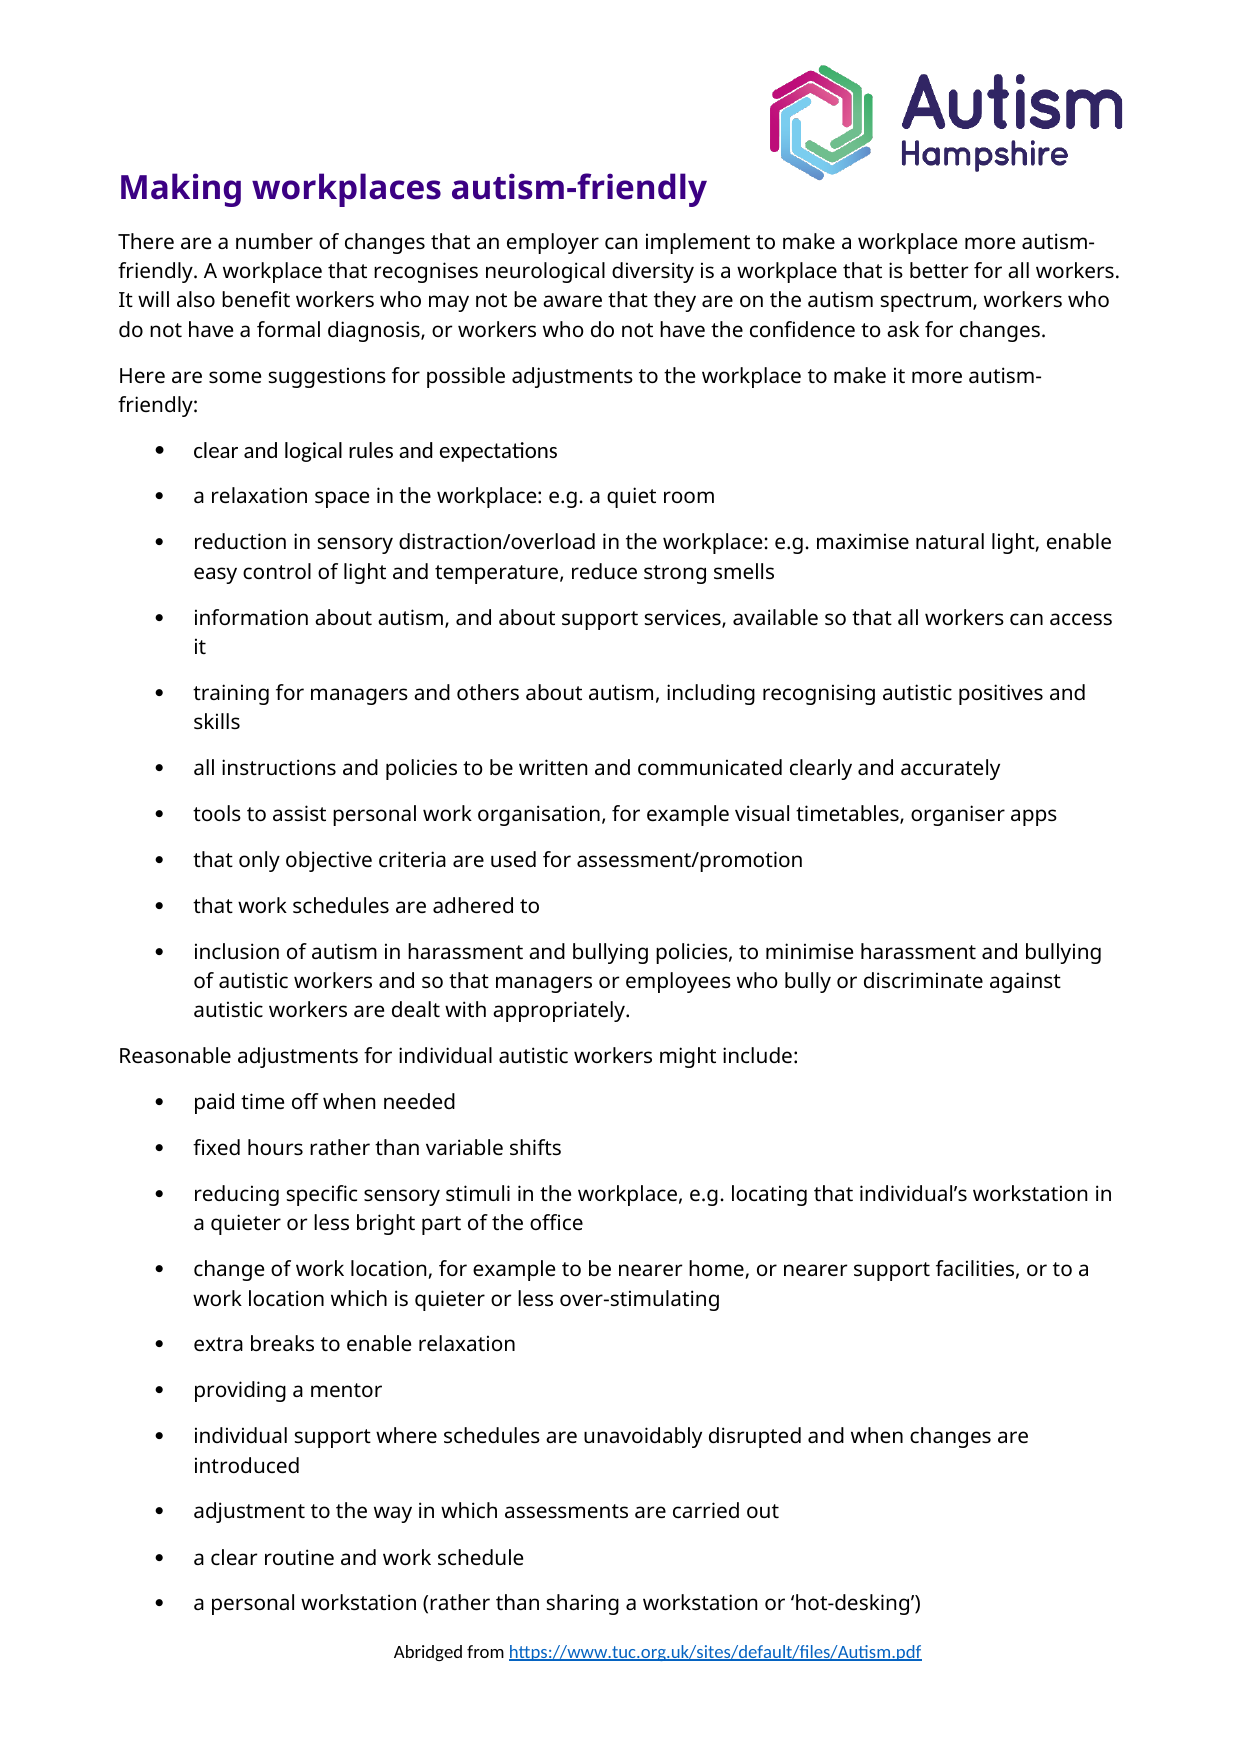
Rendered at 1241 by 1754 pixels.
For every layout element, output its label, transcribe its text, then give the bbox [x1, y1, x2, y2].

text Here are some suggestions for possible adjustments to the workplace to make it more autism-friendly: [118, 361, 1122, 418]
list change of work location, for example to be nearer home, or nearer support facilities, or to a work location which is quieter or less over-stimulating [156, 1254, 1122, 1312]
list extra breaks to enable relaxation [156, 1329, 1122, 1358]
list providing a mentor [156, 1376, 1122, 1404]
list paid time off when needed [156, 1087, 1122, 1116]
list that only objective criteria are used for assessment/promotion [156, 845, 1122, 873]
list reduction in sensory distraction/overload in the workplace: e.g. maximise natural light, enable easy control of light and temperature, reduce strong smells [156, 527, 1122, 585]
list all instructions and policies to be written and communicated clearly and accurately [156, 753, 1122, 782]
list fixed hours rather than variable shifts [156, 1133, 1122, 1162]
list inclusion of autism in harassment and bullying policies, to minimise harassment and bullying of autistic workers and so that managers or employees who bully or discriminate against autistic workers are dealt with appropriately. [156, 937, 1122, 1024]
text There are a number of changes that an employer can implement to make a workplace more autism-friendly. A workplace that recognises neurological diversity is a workplace that is better for all workers. It will also benefit workers who may not be aware that they are on the autism spectrum, workers who do not have a formal diagnosis, or workers who do not have the confidence to ask for changes. [118, 227, 1122, 343]
list tools to assist personal work organisation, for example visual timetables, organiser apps [156, 799, 1122, 827]
list training for managers and others about autism, including recognising autistic positives and skills [156, 678, 1122, 736]
list clear and logical rules and expectations [156, 436, 1122, 464]
picture [752, 59, 1123, 196]
text Making workplaces autism-friendly [118, 164, 1122, 209]
list adjustment to the way in which assessments are carried out [156, 1497, 1122, 1525]
text Reasonable adjustments for individual autistic workers might include: [118, 1041, 1122, 1070]
list information about autism, and about support services, available so that all workers can access it [156, 603, 1122, 660]
list a clear routine and work schedule [156, 1543, 1122, 1571]
list individual support where schedules are unavoidably disrupted and when changes are introduced [156, 1421, 1122, 1479]
list a personal workstation (rather than sharing a workstation or ‘hot-desking’) [156, 1588, 1122, 1617]
list a relaxation space in the workplace: e.g. a quiet room [156, 482, 1122, 510]
list that work schedules are adhered to [156, 891, 1122, 919]
list reducing specific sensory stimuli in the workplace, e.g. locating that individual’s workstation in a quieter or less bright part of the office [156, 1179, 1122, 1237]
